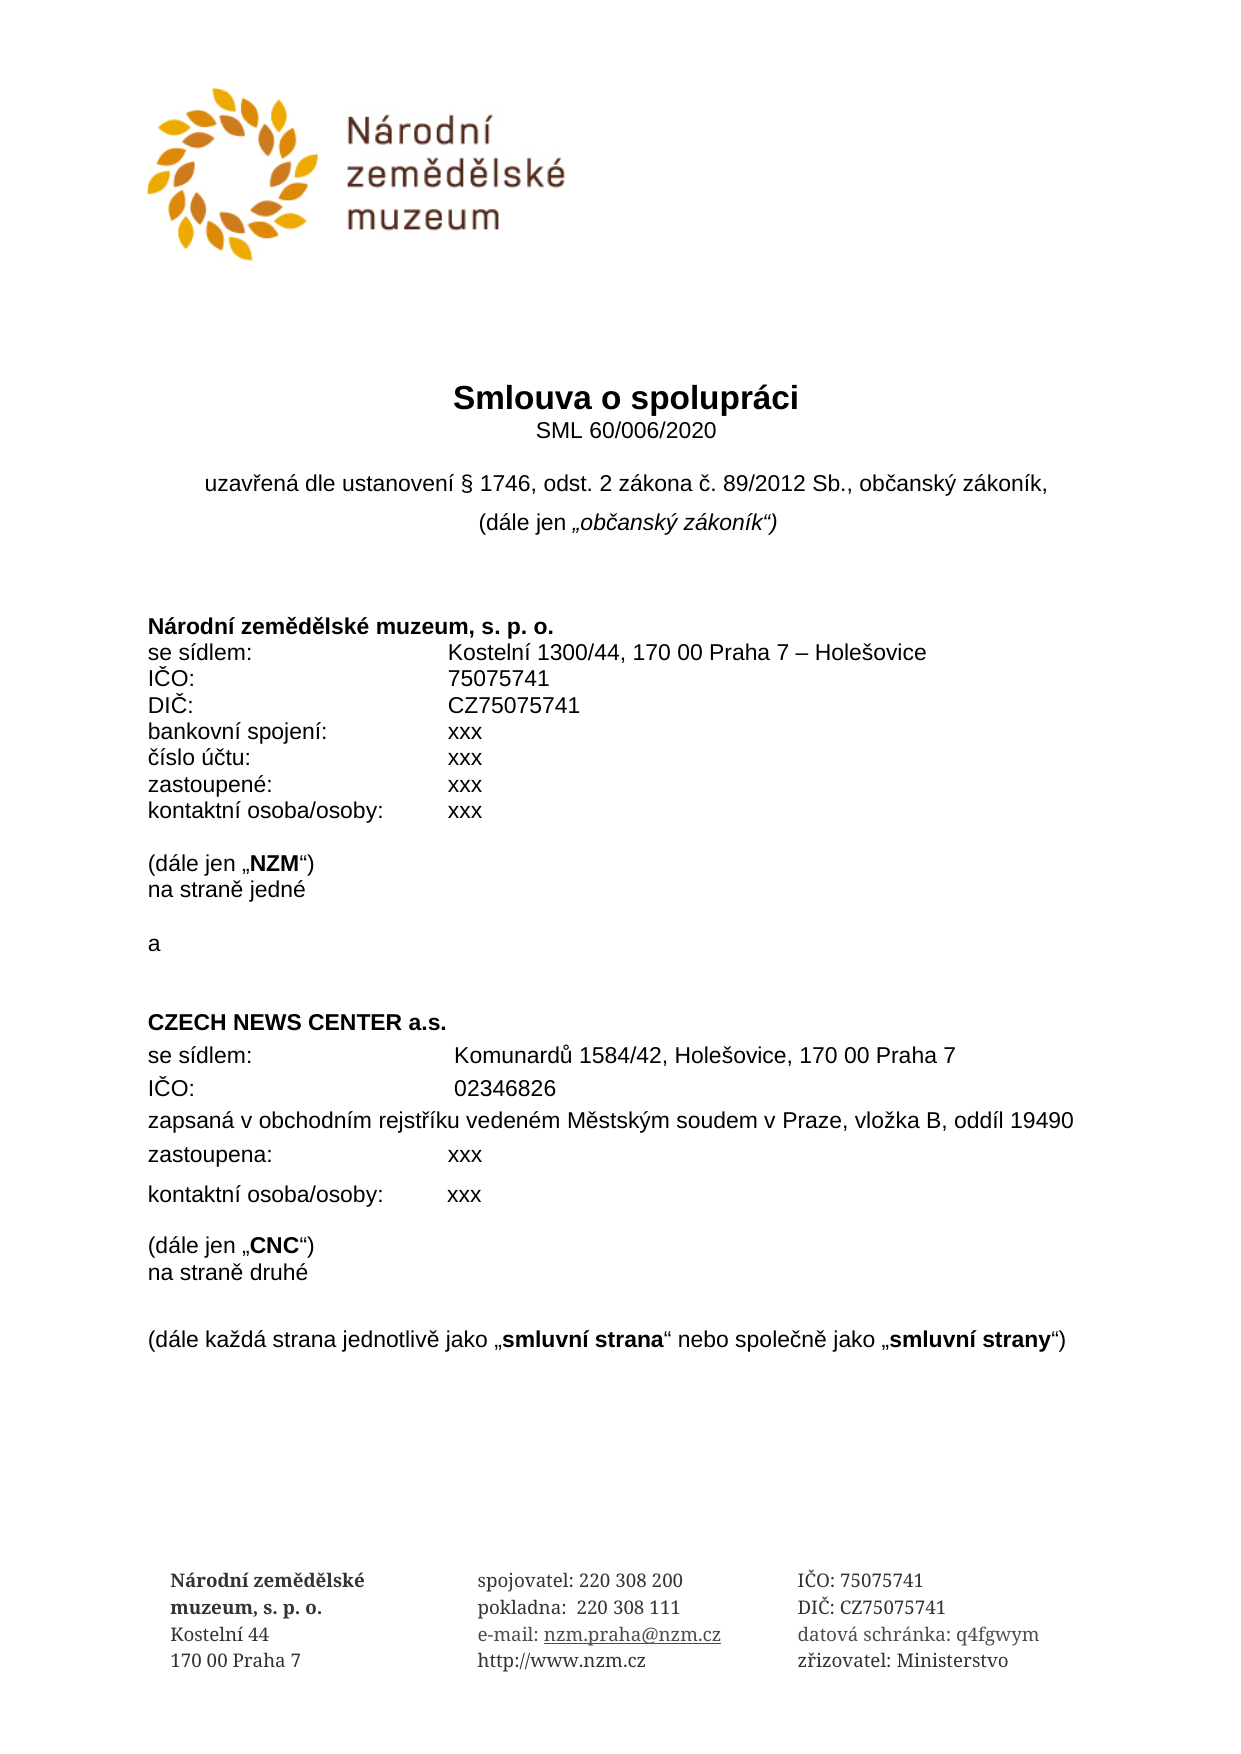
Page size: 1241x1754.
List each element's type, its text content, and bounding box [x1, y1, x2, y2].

text na straně druhé [148, 1258, 1104, 1285]
text kontaktní osoba/osoby: xxx [148, 797, 1104, 823]
text IČO: 02346826 [148, 1074, 1104, 1101]
text zastoupena: xxx [148, 1140, 1104, 1167]
text (dále jen „NZM“) [148, 850, 1104, 876]
text (dále jen „občanský zákoník“) [148, 508, 1104, 536]
text číslo účtu: xxx [148, 744, 1104, 771]
text kontaktní osoba/osoby: xxx [148, 1180, 1104, 1207]
text (dále každá strana jednotlivě jako „smluvní strana“ nebo společně jako „smluvní strany“) [148, 1325, 1104, 1352]
text zastoupené: xxx [148, 771, 1104, 797]
text Smlouva o spolupráci [148, 378, 1104, 417]
text (dále jen „CNC“) [148, 1231, 1104, 1258]
text a [148, 929, 1104, 957]
text DIČ: CZ75075741 [148, 692, 1104, 718]
text se sídlem: Komunardů 1584/42, Holešovice, 170 00 Praha 7 [148, 1042, 1104, 1068]
text na straně jedné [148, 876, 1104, 902]
text bankovní spojení: xxx [148, 718, 1104, 744]
picture [147, 88, 565, 261]
text IČO: 75075741 [148, 665, 1104, 692]
text Národní zemědělské muzeum, s. p. o. [148, 613, 1104, 639]
text CZECH NEWS CENTER a.s. [148, 1009, 1104, 1035]
text SML 60/006/2020 [148, 417, 1104, 444]
text uzavřená dle ustanovení § 1746, odst. 2 zákona č. 89/2012 Sb., občanský zákoník, [148, 469, 1104, 496]
text se sídlem: Kostelní 1300/44, 170 00 Praha 7 – Holešovice [148, 639, 1104, 665]
text zapsaná v obchodním rejstříku vedeném Městským soudem v Praze, vložka B, oddíl 19490 [148, 1107, 1104, 1134]
